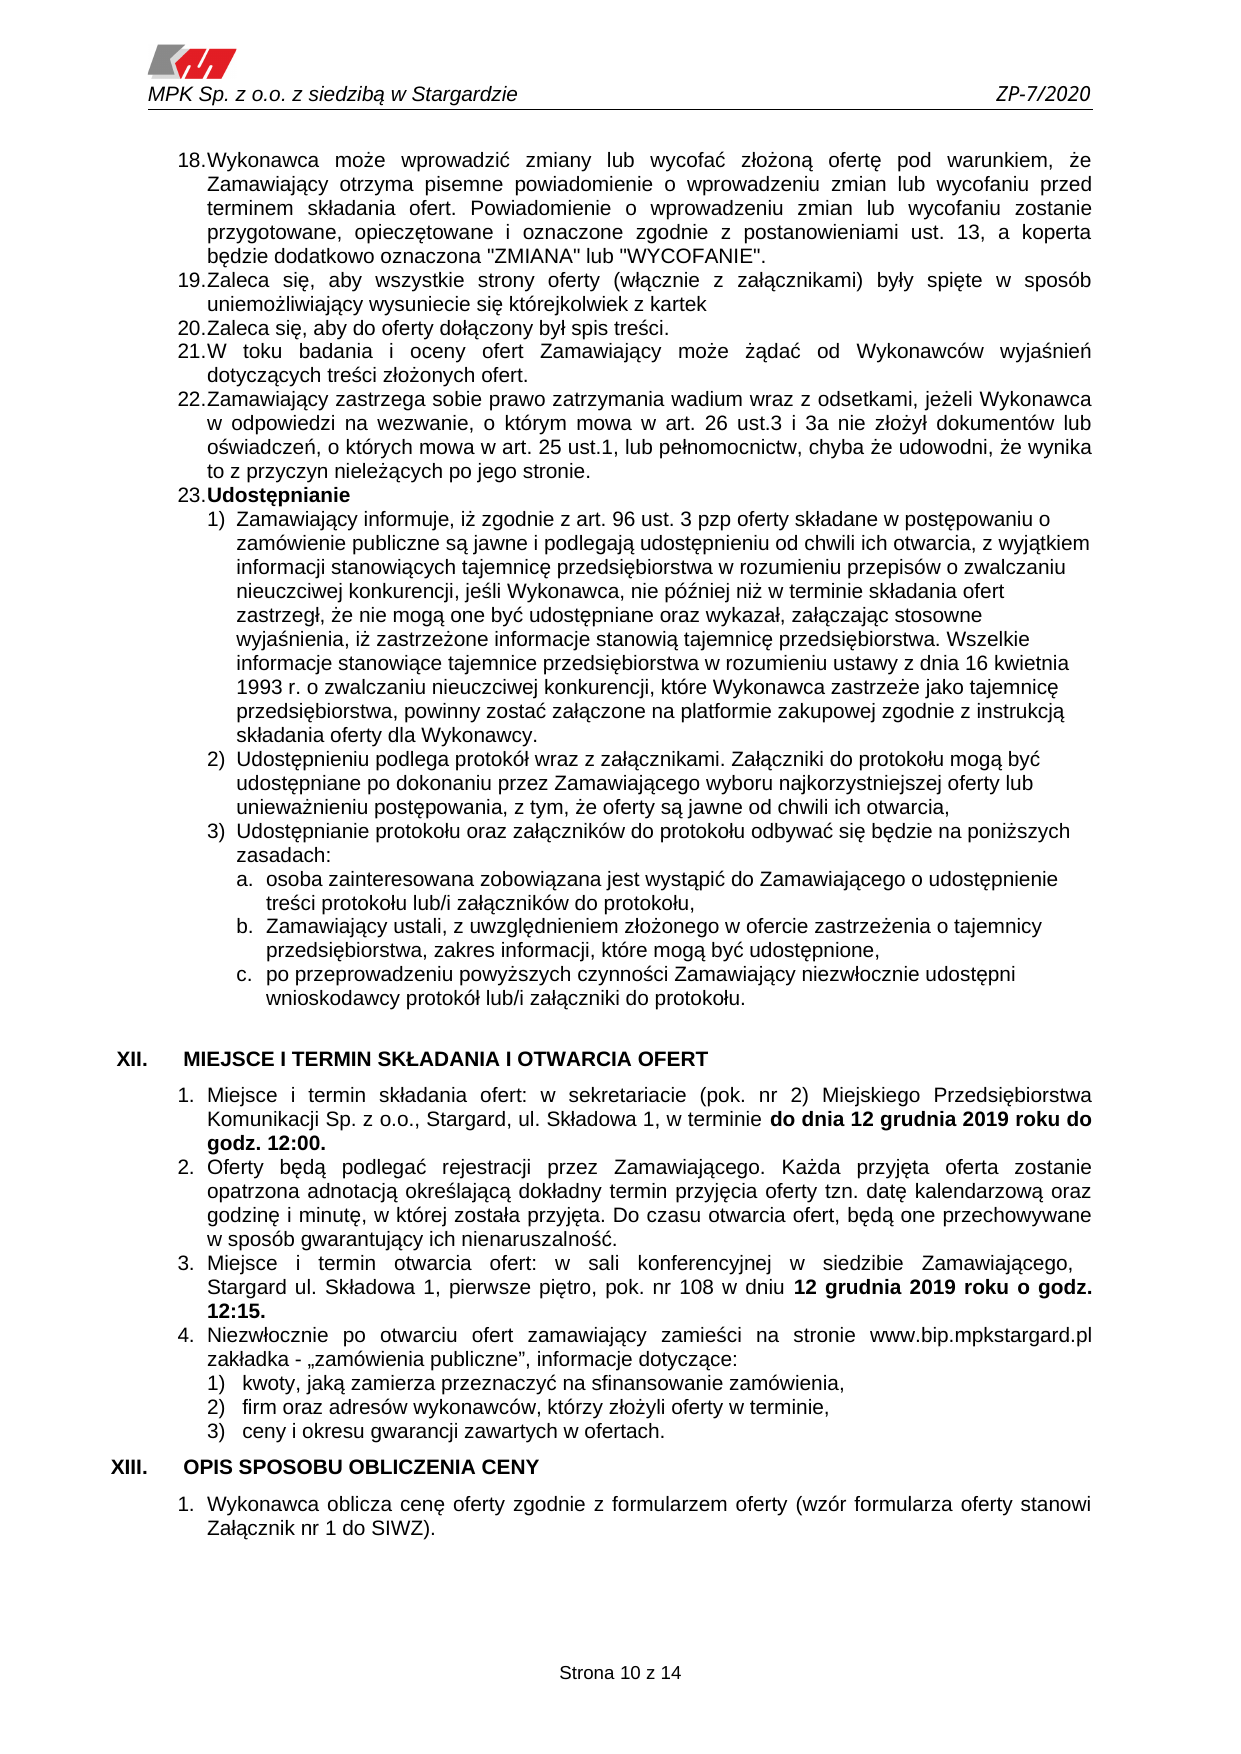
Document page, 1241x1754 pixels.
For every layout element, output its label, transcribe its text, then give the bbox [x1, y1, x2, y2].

list osoba zainteresowana zobowiązana jest wystąpić do Zamawiającego o udostępnienie treści protokołu lub/i załączników do protokołu, [236, 866, 1093, 914]
list Miejsce i termin otwarcia ofert: w sali konferencyjnej w siedzibie Zamawiającego, Stargard ul. Składowa 1, pierwsze piętro, pok. nr 108 w dniu 12 grudnia 2019 roku o godz. 12:15. [177, 1251, 1093, 1323]
list Udostępnieniu podlega protokół wraz z załącznikami. Załączniki do protokołu mogą być udostępniane po dokonaniu przez Zamawiającego wyboru najkorzystniejszej oferty lub unieważnieniu postępowania, z tym, że oferty są jawne od chwili ich otwarcia, [207, 747, 1093, 818]
list Zamawiający ustali, z uwzględnieniem złożonego w ofercie zastrzeżenia o tajemnicy przedsiębiorstwa, zakres informacji, które mogą być udostępnione, [236, 914, 1093, 962]
picture [147, 44, 237, 79]
list W toku badania i oceny ofert Zamawiający może żądać od Wykonawców wyjaśnień dotyczących treści złożonych ofert. [177, 339, 1093, 387]
list Wykonawca oblicza cenę oferty zgodnie z formularzem oferty (wzór formularza oferty stanowi Załącznik nr 1 do SIWZ). [177, 1491, 1093, 1539]
list Udostępnianie [177, 483, 1093, 507]
list Udostępnianie protokołu oraz załączników do protokołu odbywać się będzie na poniższych zasadach: [207, 818, 1093, 866]
list Zamawiający zastrzega sobie prawo zatrzymania wadium wraz z odsetkami, jeżeli Wykonawca w odpowiedzi na wezwanie, o którym mowa w art. 26 ust.3 i 3a nie złożył dokumentów lub oświadczeń, o których mowa w art. 25 ust.1, lub pełnomocnictw, chyba że udowodni, że wynika to z przyczyn nieleżących po jego stronie. [177, 387, 1093, 483]
list Wykonawca może wprowadzić zmiany lub wycofać złożoną ofertę pod warunkiem, że Zamawiający otrzyma pisemne powiadomienie o wprowadzeniu zmian lub wycofaniu przed terminem składania ofert. Powiadomienie o wprowadzeniu zmian lub wycofaniu zostanie przygotowane, opieczętowane i oznaczone zgodnie z postanowieniami ust. 13, a koperta będzie dodatkowo oznaczona "ZMIANA" lub "WYCOFANIE". [177, 148, 1093, 267]
list Zamawiający informuje, iż zgodnie z art. 96 ust. 3 pzp oferty składane w postępowaniu o zamówienie publiczne są jawne i podlegają udostępnieniu od chwili ich otwarcia, z wyjątkiem informacji stanowiących tajemnicę przedsiębiorstwa w rozumieniu przepisów o zwalczaniu nieuczciwej konkurencji, jeśli Wykonawca, nie później niż w terminie składania ofert zastrzegł, że nie mogą one być udostępniane oraz wykazał, załączając stosowne wyjaśnienia, iż zastrzeżone informacje stanowią tajemnicę przedsiębiorstwa. Wszelkie informacje stanowiące tajemnice przedsiębiorstwa w rozumieniu ustawy z dnia 16 kwietnia 1993 r. o zwalczaniu nieuczciwej konkurencji, które Wykonawca zastrzeże jako tajemnicę przedsiębiorstwa, powinny zostać załączone na platformie zakupowej zgodnie z instrukcją składania oferty dla Wykonawcy. [207, 507, 1093, 747]
list Niezwłocznie po otwarciu ofert zamawiający zamieści na stronie www.bip.mpkstargard.pl zakładka - „zamówienia publiczne”, informacje dotyczące: [177, 1323, 1093, 1371]
list Miejsce i termin składania ofert: w sekretariacie (pok. nr 2) Miejskiego Przedsiębiorstwa Komunikacji Sp. z o.o., Stargard, ul. Składowa 1, w terminie do dnia 12 grudnia 2019 roku do godz. 12:00. [177, 1083, 1093, 1155]
list Oferty będą podlegać rejestracji przez Zamawiającego. Każda przyjęta oferta zostanie opatrzona adnotacją określającą dokładny termin przyjęcia oferty tzn. datę kalendarzową oraz godzinę i minutę, w której została przyjęta. Do czasu otwarcia ofert, będą one przechowywane w sposób gwarantujący ich nienaruszalność. [177, 1155, 1093, 1251]
list po przeprowadzeniu powyższych czynności Zamawiający niezwłocznie udostępni wnioskodawcy protokół lub/i załączniki do protokołu. [236, 962, 1093, 1010]
list Opis sposobu obliczenia ceny [148, 1455, 1093, 1479]
list kwoty, jaką zamierza przeznaczyć na sfinansowanie zamówienia, [207, 1371, 1093, 1394]
list Zaleca się, aby do oferty dołączony był spis treści. [177, 315, 1093, 339]
list Zaleca się, aby wszystkie strony oferty (włącznie z załącznikami) były spięte w sposób uniemożliwiający wysuniecie się którejkolwiek z kartek [177, 267, 1093, 315]
list ceny i okresu gwarancji zawartych w ofertach. [207, 1418, 1093, 1442]
list firm oraz adresów wykonawców, którzy złożyli oferty w terminie, [207, 1394, 1093, 1418]
list Miejsce i termin składania i otwarcia ofert [148, 1047, 1093, 1071]
